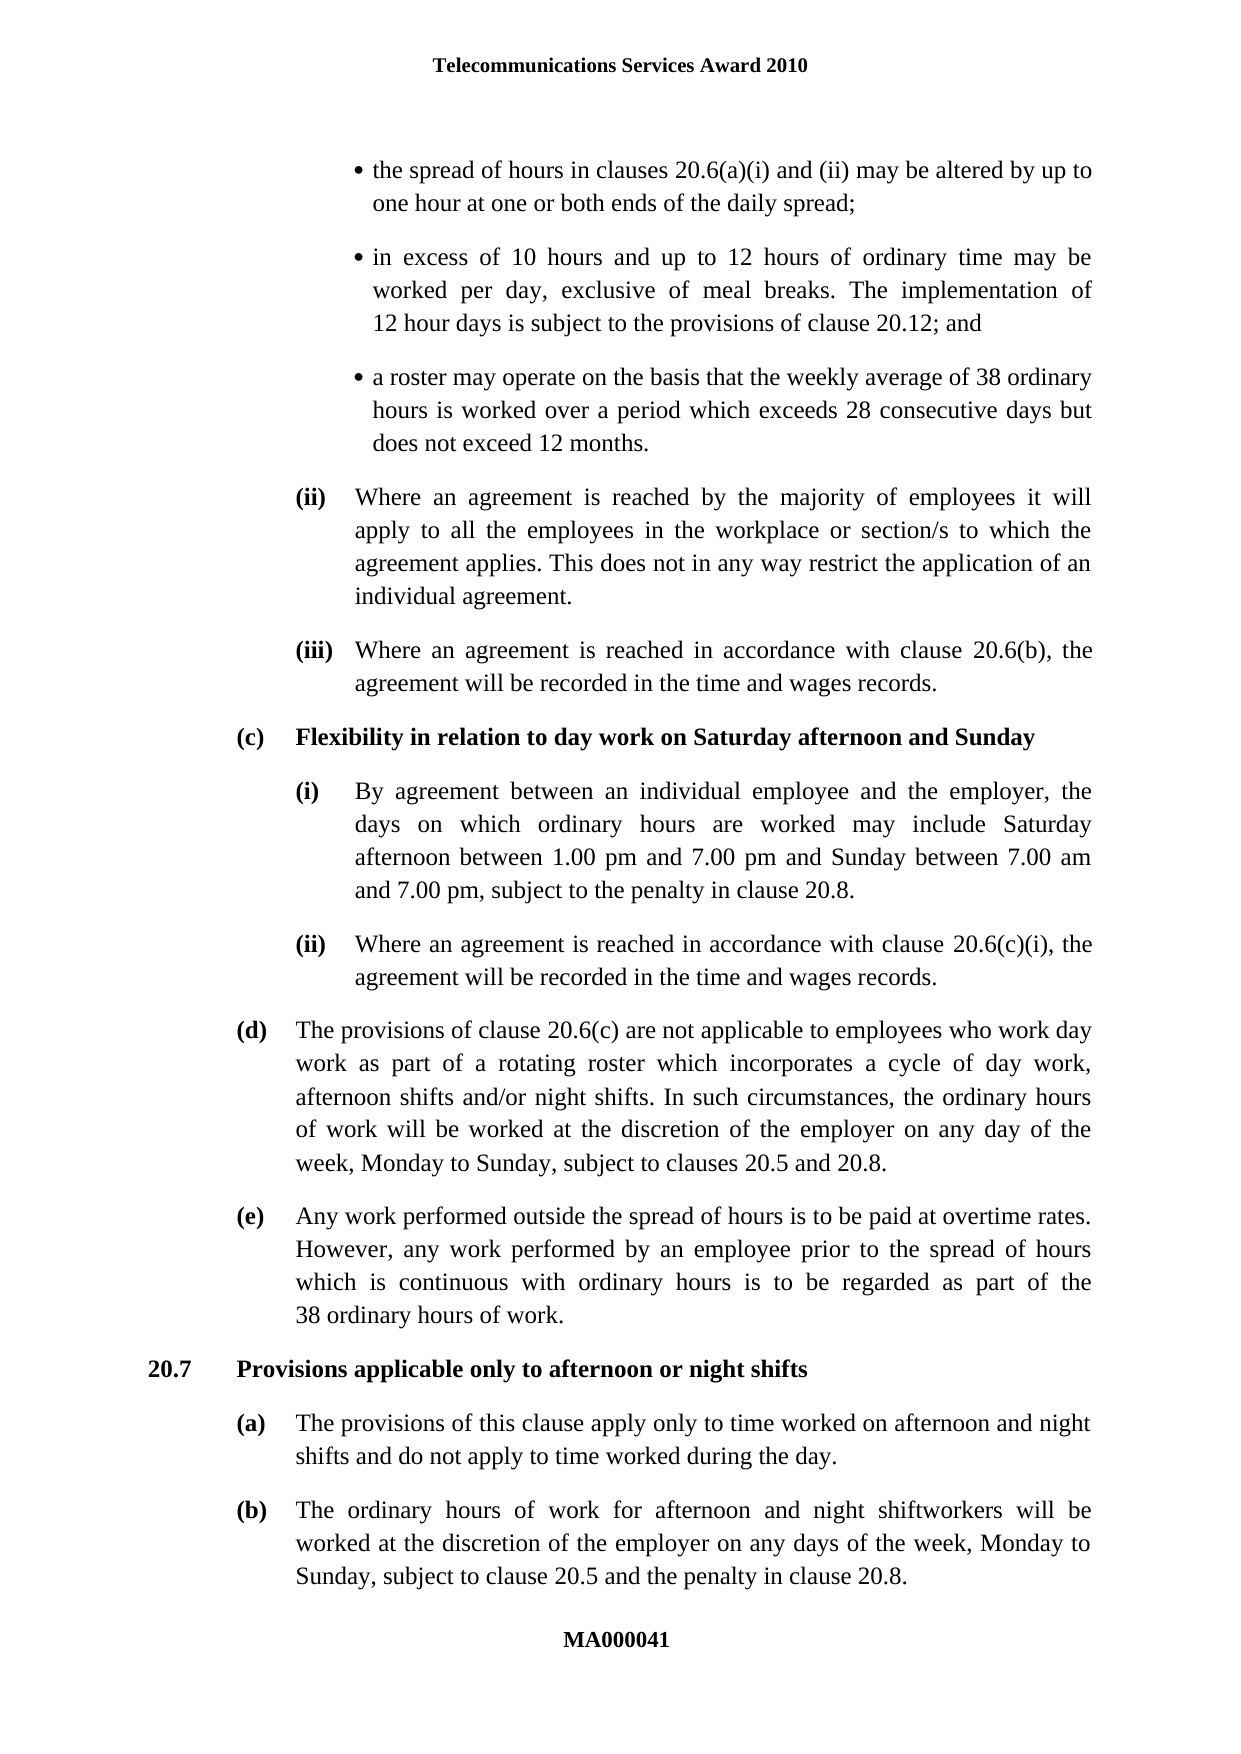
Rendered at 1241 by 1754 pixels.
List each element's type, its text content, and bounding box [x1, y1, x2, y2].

text a roster may operate on the basis that the weekly average of 38 ordinary hours is worked over a period which exceeds 28 consecutive days but does not exceed 12 months. [354, 362, 1092, 457]
text Provisions applicable only to afternoon or night shifts [148, 1354, 1092, 1383]
text The provisions of this clause apply only to time worked on afternoon and night shifts and do not apply to time worked during the day. [236, 1408, 1092, 1470]
text Where an agreement is reached in accordance with clause 20.6(c)(i), the agreement will be recorded in the time and wages records. [295, 929, 1092, 990]
text By agreement between an individual employee and the employer, the days on which ordinary hours are worked may include Saturday afternoon between 1.00 pm and 7.00 pm and Sunday between 7.00 am and 7.00 pm, subject to the penalty in clause 20.8. [295, 776, 1092, 903]
text Where an agreement is reached in accordance with clause 20.6(b), the agreement will be recorded in the time and wages records. [295, 635, 1092, 697]
text Flexibility in relation to day work on Saturday afternoon and Sunday [236, 722, 1092, 751]
text Where an agreement is reached by the majority of employees it will apply to all the employees in the workplace or section/s to which the agreement applies. This does not in any way restrict the application of an individual agreement. [295, 482, 1092, 610]
text Any work performed outside the spread of hours is to be paid at overtime rates. However, any work performed by an employee prior to the spread of hours which is continuous with ordinary hours is to be regarded as part of the 38 ordinary hours of work. [236, 1201, 1092, 1329]
text the spread of hours in clauses 20.6(a)(i) and (ii) may be altered by up to one hour at one or both ends of the daily spread; [354, 155, 1092, 217]
text The ordinary hours of work for afternoon and night shiftworkers will be worked at the discretion of the employer on any days of the week, Monday to Sunday, subject to clause 20.5 and the penalty in clause 20.8. [236, 1495, 1092, 1590]
text in excess of 10 hours and up to 12 hours of ordinary time may be worked per day, exclusive of meal breaks. The implementation of 12 hour days is subject to the provisions of clause 20.12; and [354, 242, 1092, 337]
text The provisions of clause 20.6(c) are not applicable to employees who work day work as part of a rotating roster which incorporates a cycle of day work, afternoon shifts and/or night shifts. In such circumstances, the ordinary hours of work will be worked at the discretion of the employer on any day of the week, Monday to Sunday, subject to clauses 20.5 and 20.8. [236, 1016, 1092, 1176]
